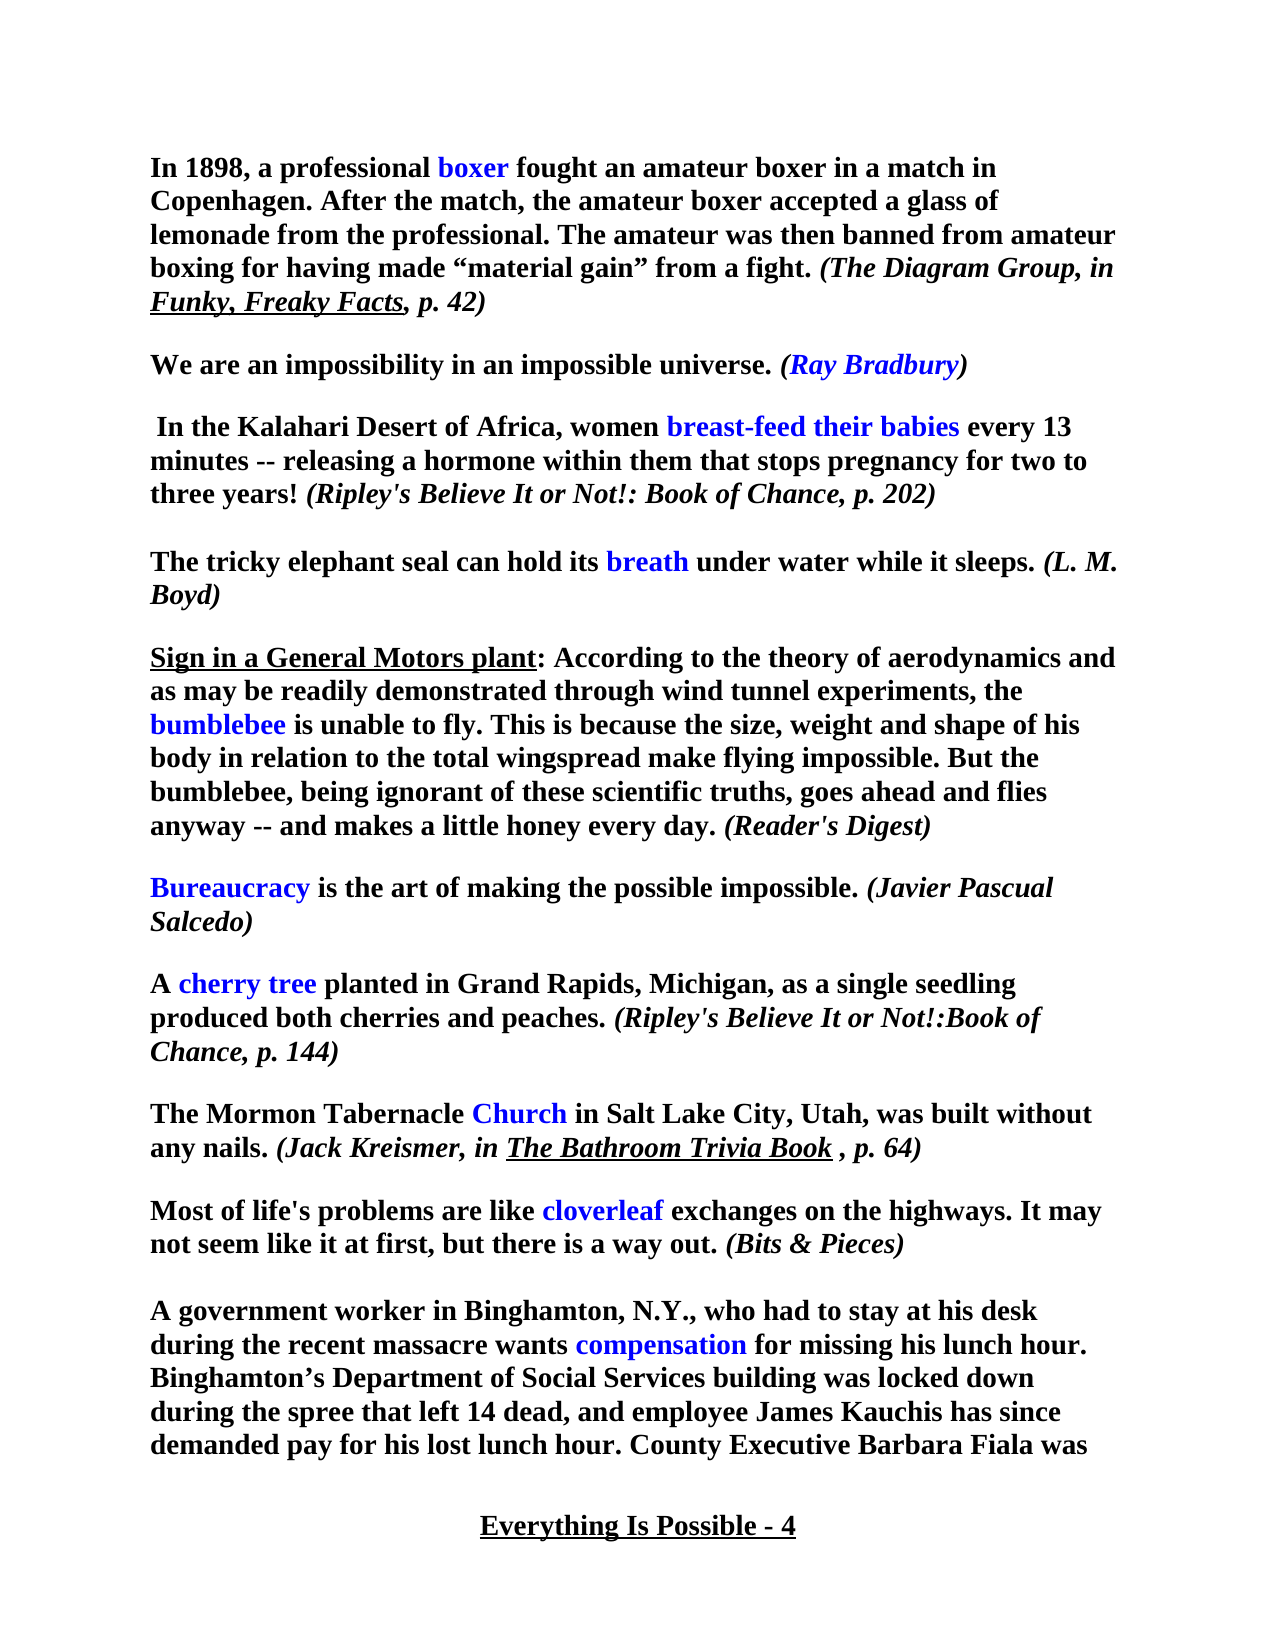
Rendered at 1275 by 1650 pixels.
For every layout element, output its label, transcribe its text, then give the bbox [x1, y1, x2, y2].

text Bureaucracy is the art of making the possible impossible. (Javier Pascual Salcedo) [150, 870, 1125, 937]
text Most of life's problems are like cloverleaf exchanges on the highways. It may not seem like it at first, but there is a way out. (Bits & Pieces) [150, 1193, 1125, 1260]
text In the Kalahari Desert of Africa, women breast-feed their babies every 13 minutes -- releasing a hormone within them that stops pregnancy for two to three years! (Ripley's Believe It or Not!: Book of Chance, p. 202) The tricky elephant seal can hold its breath under water while it sleeps. (L. M. Boyd) [150, 409, 1125, 611]
text In 1898, a professional boxer fought an amateur boxer in a match in Copenhagen. After the match, the amateur boxer accepted a glass of lemonade from the professional. The amateur was then banned from amateur boxing for having made “material gain” from a fight. (The Diagram Group, in Funky, Freaky Facts, p. 42) [150, 150, 1125, 318]
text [150, 1293, 1125, 1461]
text We are an impossibility in an impossible universe. (Ray Bradbury) [150, 347, 1125, 380]
text Sign in a General Motors plant: According to the theory of aerodynamics and as may be readily demonstrated through wind tunnel experiments, the bumblebee is unable to fly. This is because the size, weight and shape of his body in relation to the total wingspread make flying impossible. But the bumblebee, being ignorant of these scientific truths, goes ahead and flies anyway -- and makes a little honey every day. (Reader's Digest) [150, 640, 1125, 841]
text The Mormon Tabernacle Church in Salt Lake City, Utah, was built without any nails. (Jack Kreismer, in The Bathroom Trivia Book , p. 64) [150, 1096, 1125, 1163]
text A cherry tree planted in Grand Rapids, Michigan, as a single seedling produced both cherries and peaches. (Ripley's Believe It or Not!:Book of Chance, p. 144) [150, 967, 1125, 1067]
